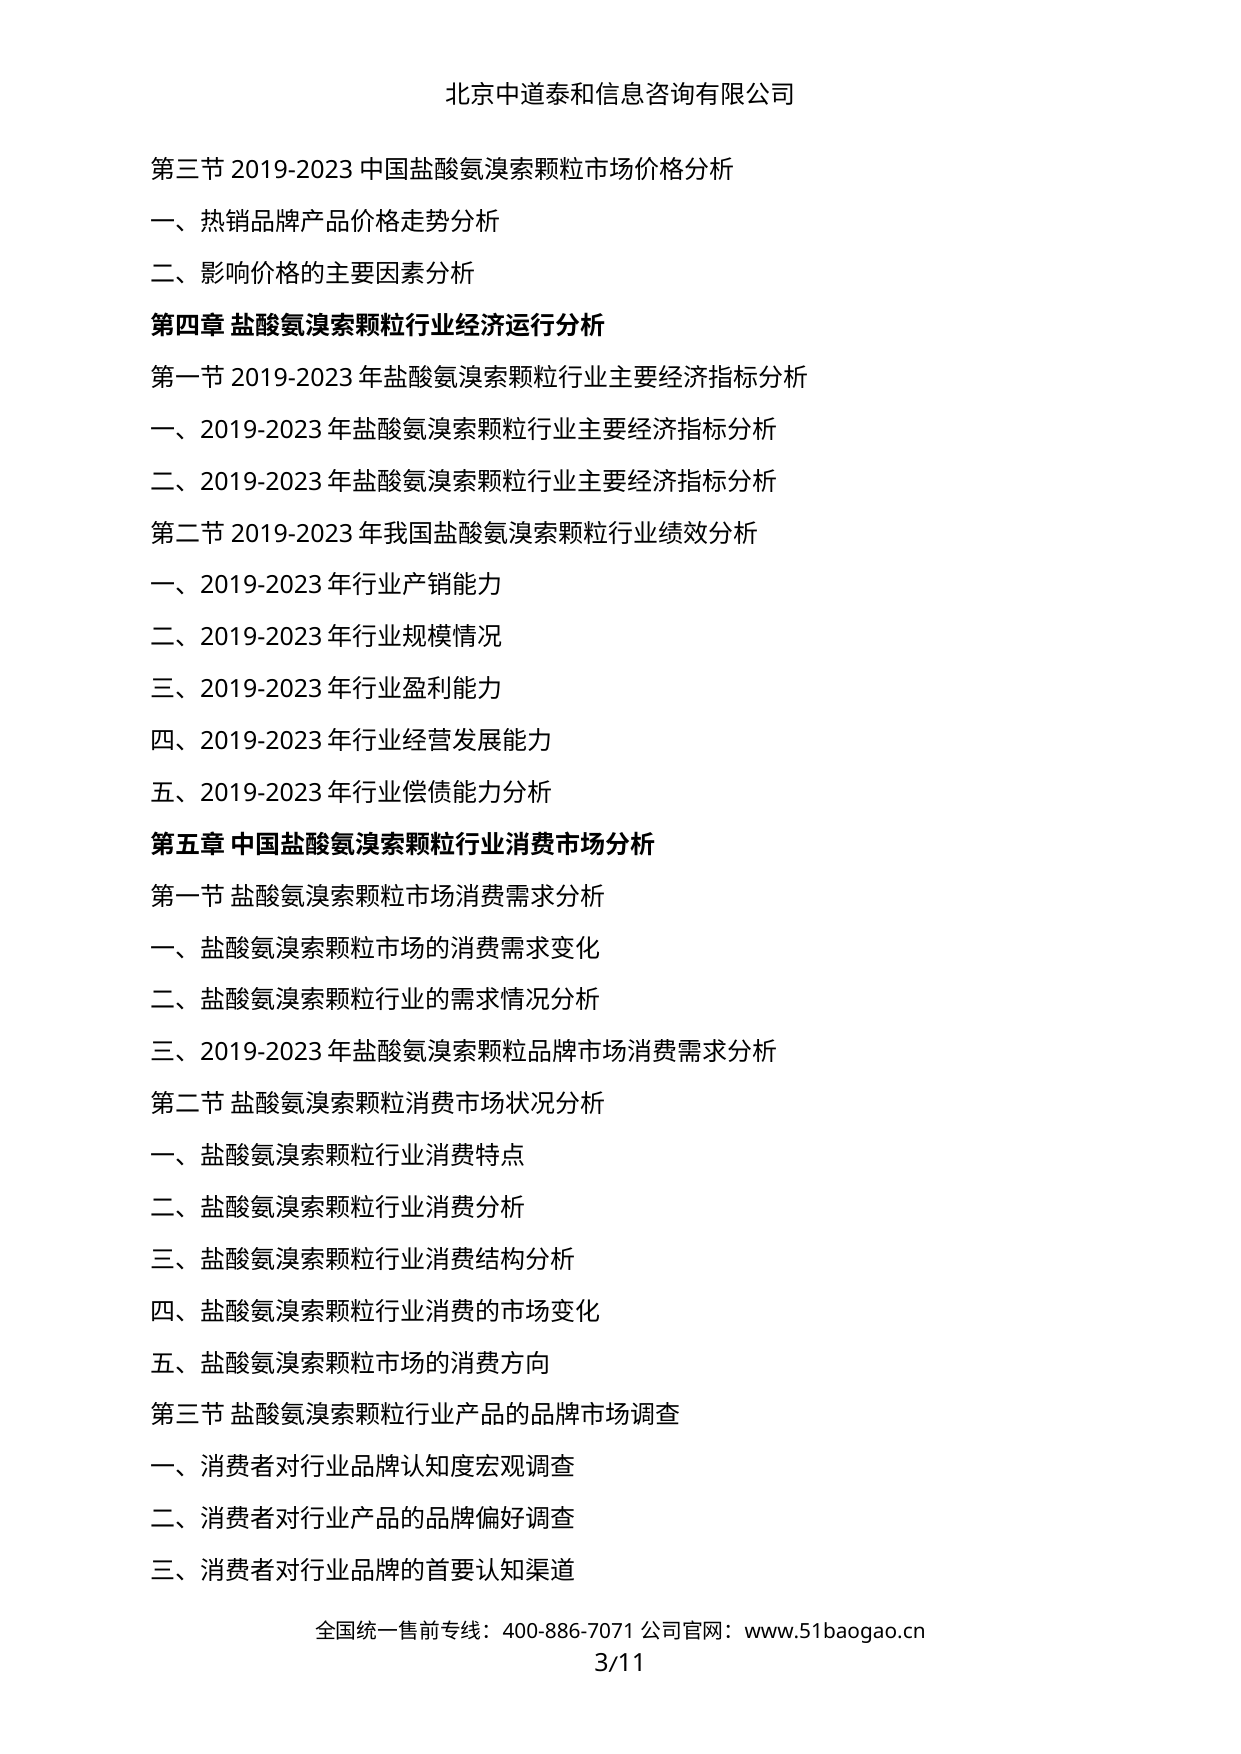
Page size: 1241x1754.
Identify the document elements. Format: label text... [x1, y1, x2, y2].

text 一、盐酸氨溴索颗粒行业消费特点 [150, 1136, 1090, 1172]
text 第四章 盐酸氨溴索颗粒行业经济运行分析 [150, 306, 1090, 342]
text 第三节 盐酸氨溴索颗粒行业产品的品牌市场调查 [150, 1395, 1090, 1431]
text 四、2019-2023年行业经营发展能力 [150, 721, 1090, 757]
text 第一节 盐酸氨溴索颗粒市场消费需求分析 [150, 876, 1090, 912]
text 一、消费者对行业品牌认知度宏观调查 [150, 1447, 1090, 1483]
text 二、2019-2023年盐酸氨溴索颗粒行业主要经济指标分析 [150, 461, 1090, 497]
text 三、2019-2023年行业盈利能力 [150, 669, 1090, 705]
text 五、盐酸氨溴索颗粒市场的消费方向 [150, 1343, 1090, 1379]
text 二、影响价格的主要因素分析 [150, 254, 1090, 290]
text 三、盐酸氨溴索颗粒行业消费结构分析 [150, 1239, 1090, 1276]
text 第三节 2019-2023 中国盐酸氨溴索颗粒市场价格分析 [150, 150, 1090, 186]
text 二、盐酸氨溴索颗粒行业消费分析 [150, 1187, 1090, 1224]
text 第二节 2019-2023年我国盐酸氨溴索颗粒行业绩效分析 [150, 513, 1090, 549]
text 一、热销品牌产品价格走势分析 [150, 202, 1090, 238]
text 五、2019-2023年行业偿债能力分析 [150, 772, 1090, 809]
text 第一节 2019-2023年盐酸氨溴索颗粒行业主要经济指标分析 [150, 357, 1090, 394]
text 二、消费者对行业产品的品牌偏好调查 [150, 1499, 1090, 1535]
text 一、盐酸氨溴索颗粒市场的消费需求变化 [150, 928, 1090, 964]
text 第五章 中国盐酸氨溴索颗粒行业消费市场分析 [150, 824, 1090, 861]
text 四、盐酸氨溴索颗粒行业消费的市场变化 [150, 1291, 1090, 1327]
text 二、盐酸氨溴索颗粒行业的需求情况分析 [150, 980, 1090, 1016]
text 三、消费者对行业品牌的首要认知渠道 [150, 1551, 1090, 1587]
text 一、2019-2023年盐酸氨溴索颗粒行业主要经济指标分析 [150, 409, 1090, 446]
text 二、2019-2023年行业规模情况 [150, 617, 1090, 653]
text 第二节 盐酸氨溴索颗粒消费市场状况分析 [150, 1084, 1090, 1120]
text 三、2019-2023年盐酸氨溴索颗粒品牌市场消费需求分析 [150, 1032, 1090, 1068]
text 一、2019-2023年行业产销能力 [150, 565, 1090, 601]
